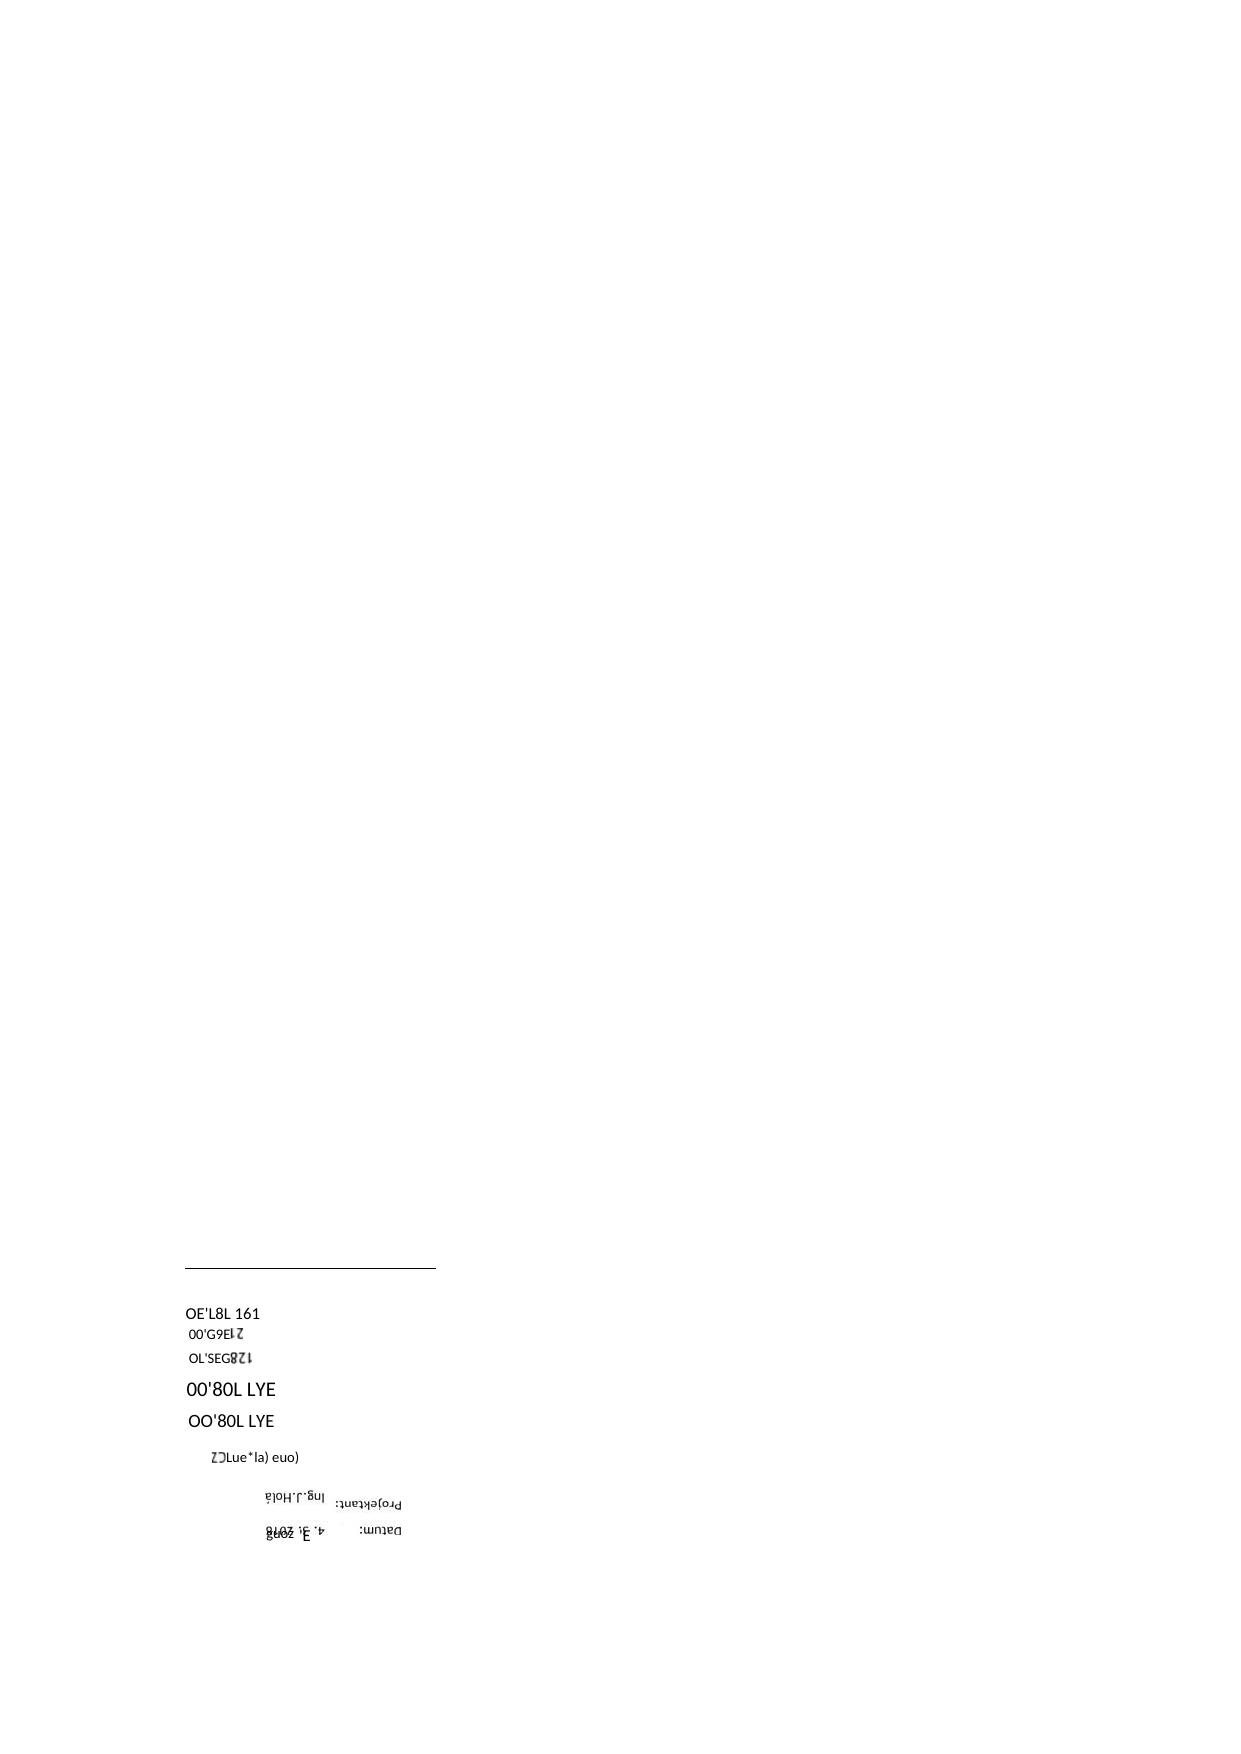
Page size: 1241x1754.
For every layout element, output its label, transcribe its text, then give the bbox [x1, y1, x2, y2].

picture [230, 1328, 244, 1340]
subtitle OE'L8L 161 [185, 1303, 299, 1323]
text Lue*la) euo) [187, 1449, 299, 1477]
text 00'G9E [188, 1325, 299, 1343]
text OL'SEG [188, 1349, 299, 1367]
picture [230, 1352, 253, 1364]
subtitle 00'80L LYE [186, 1377, 299, 1402]
picture [265, 1490, 401, 1535]
picture [211, 1452, 226, 1463]
text OO'80L LYE [188, 1409, 299, 1432]
